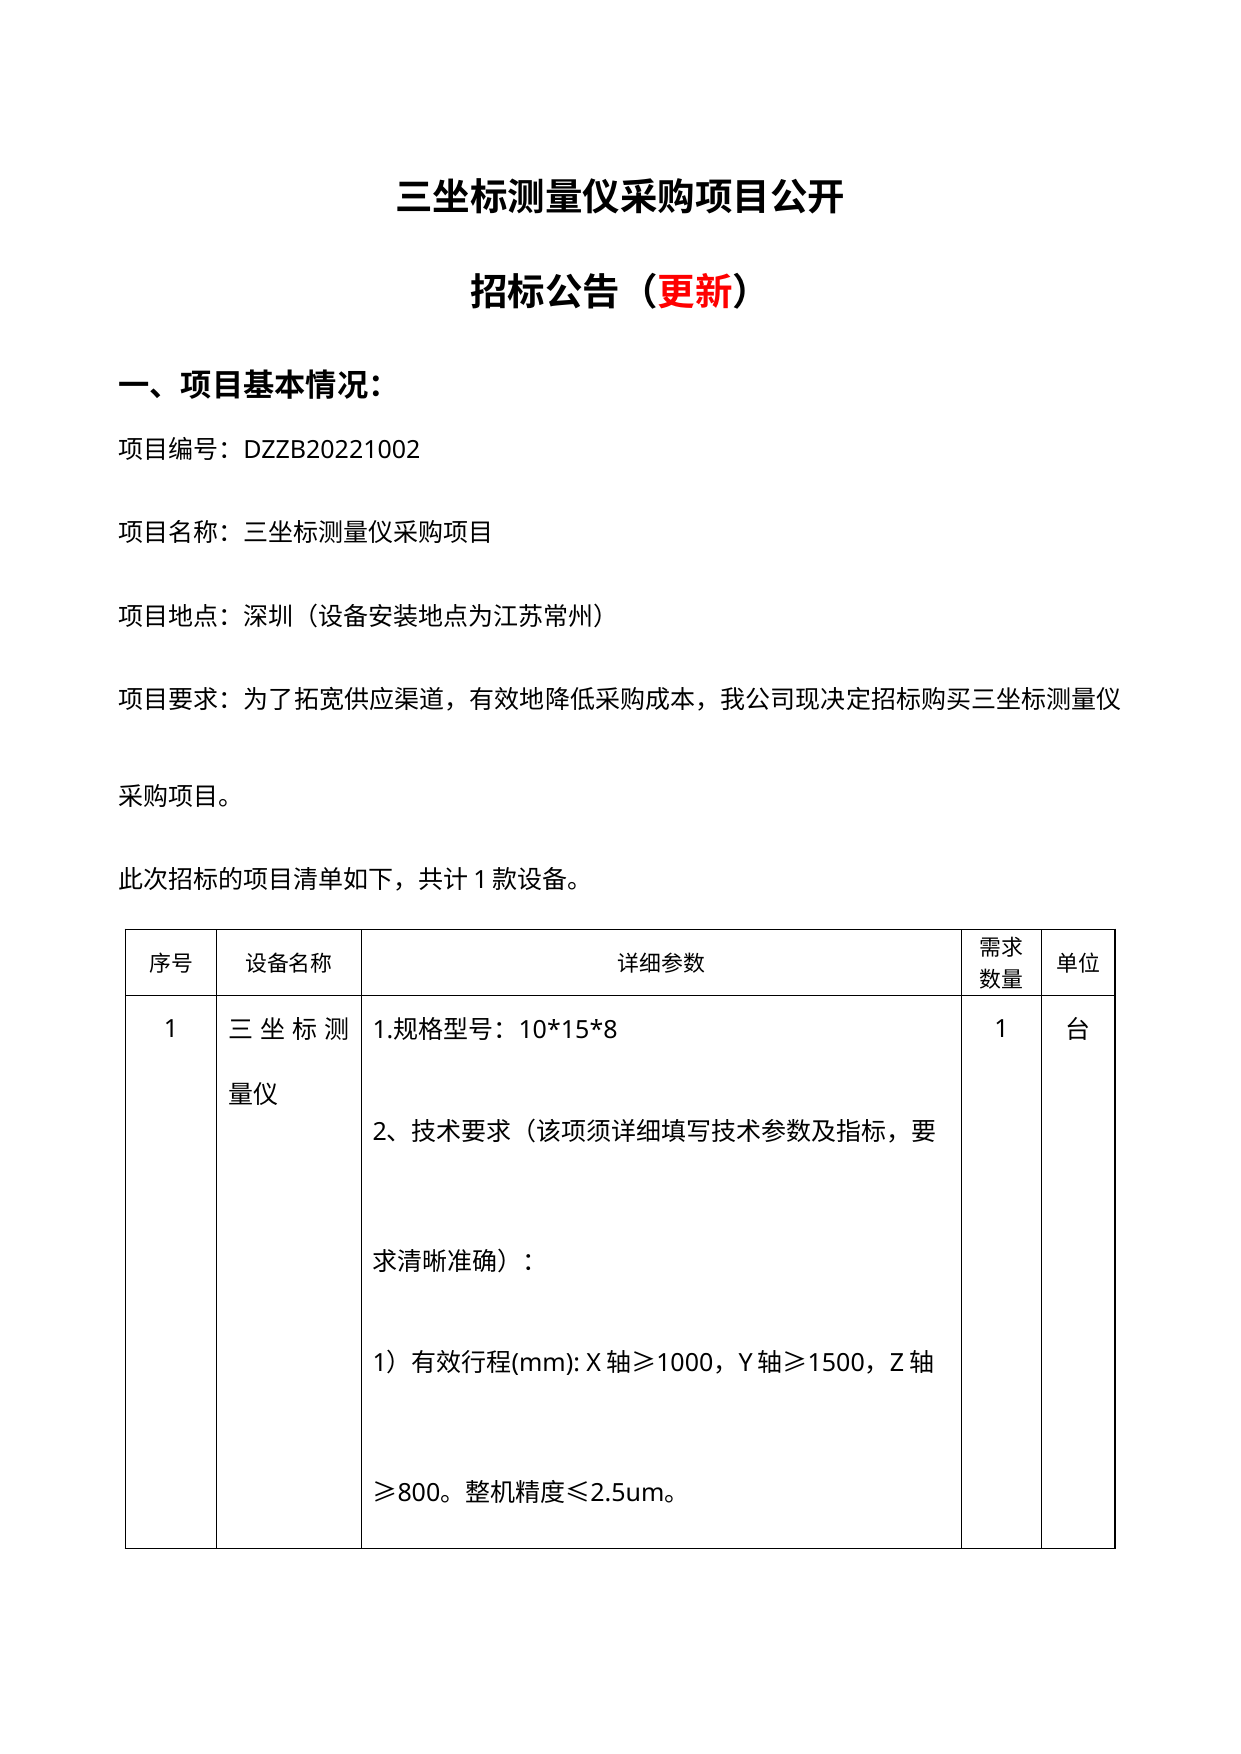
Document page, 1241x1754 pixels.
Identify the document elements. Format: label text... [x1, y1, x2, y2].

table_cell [362, 996, 961, 1548]
text 项目编号：DZZB20221002 [118, 415, 1122, 480]
table_header 需求数量 [962, 930, 1041, 994]
table_header 设备名称 [217, 930, 361, 994]
text 招标公告（更新） [118, 256, 1122, 321]
text 项目名称：三坐标测量仪采购项目 [118, 498, 1122, 563]
text 一、项目基本情况： [118, 350, 1122, 415]
text 项目地点：深圳（设备安装地点为江苏常州） [118, 582, 1122, 647]
table_header 详细参数 [362, 930, 961, 994]
table_header 序号 [126, 930, 216, 994]
table_cell 1 [962, 996, 1041, 1548]
text 此次招标的项目清单如下，共计1款设备。 [118, 845, 1122, 910]
text 项目要求：为了拓宽供应渠道，有效地降低采购成本，我公司现决定招标购买三坐标测量仪采购项目。 [118, 665, 1122, 827]
table_cell 1 [126, 996, 216, 1548]
table_cell 台 [1042, 996, 1114, 1548]
text 三坐标测量仪采购项目公开 [118, 162, 1122, 227]
table_header 单位 [1042, 930, 1114, 994]
table_cell 三坐标测量仪 [217, 996, 361, 1548]
